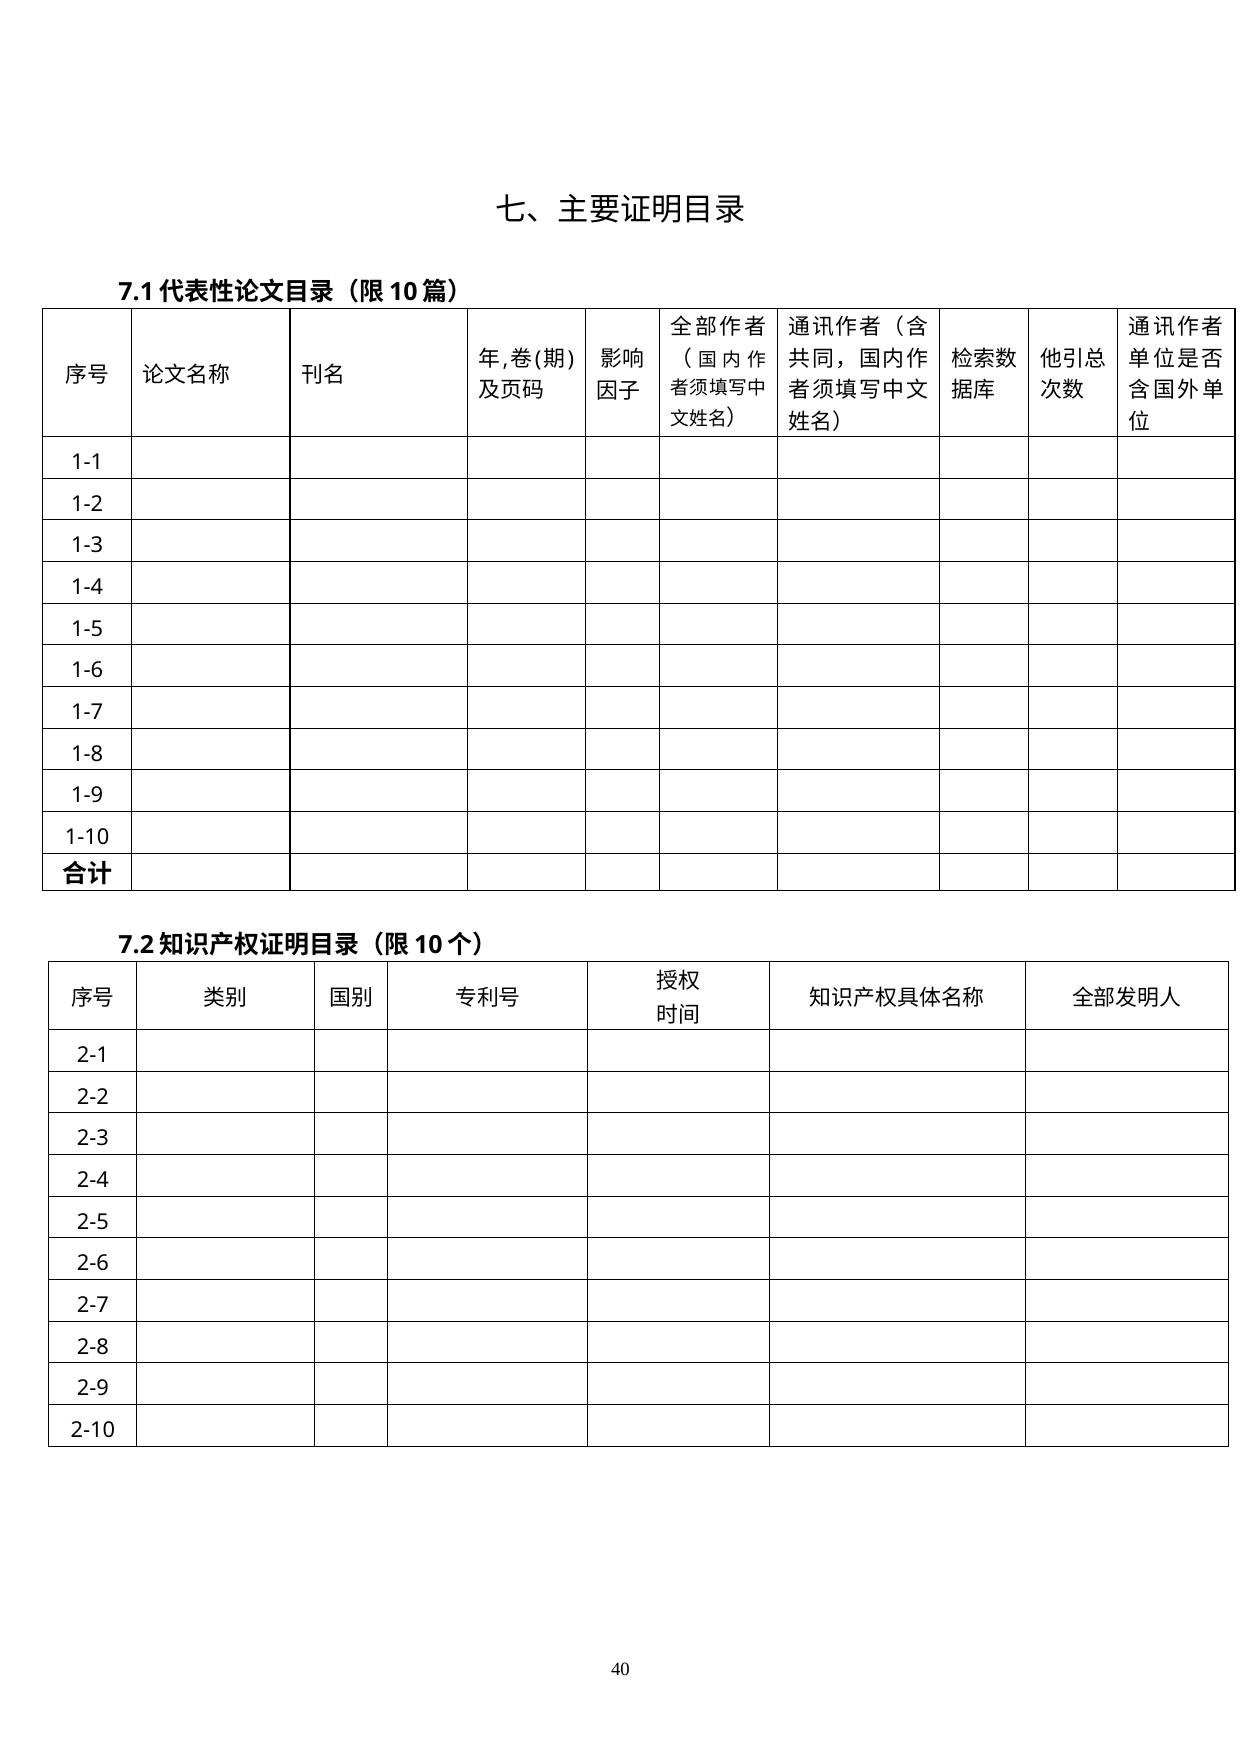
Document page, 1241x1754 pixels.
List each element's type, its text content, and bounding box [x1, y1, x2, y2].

table_cell [137, 1030, 314, 1071]
table_cell [778, 812, 939, 852]
table_cell [660, 729, 777, 769]
text 7.1代表性论文目录（限10篇） [118, 272, 1122, 308]
table_header 全部作者（国内作者须填写中文姓名） [660, 309, 777, 436]
text 7.2知识产权证明目录（限10个） [118, 925, 1122, 961]
table_header 影响 因子 [586, 309, 659, 436]
table_cell [137, 1322, 314, 1362]
table_cell [940, 687, 1028, 727]
table_cell [315, 1072, 387, 1112]
table_header 年,卷(期)及页码 [468, 309, 585, 436]
table_cell [132, 812, 289, 852]
table_cell [588, 1405, 769, 1446]
table_cell [315, 1030, 387, 1071]
table_cell [468, 854, 585, 890]
table_cell [770, 1072, 1025, 1112]
table_cell [1118, 812, 1234, 852]
table_cell [137, 1238, 314, 1279]
table_cell [468, 687, 585, 727]
table_cell [940, 812, 1028, 852]
table_cell [770, 1030, 1025, 1071]
table_cell 1-2 [43, 479, 131, 519]
table_cell [468, 770, 585, 811]
table_cell [586, 520, 659, 561]
table_cell [468, 812, 585, 852]
table_cell [1026, 1405, 1228, 1446]
table_cell [137, 1113, 314, 1154]
table_cell [588, 1197, 769, 1237]
table_cell [291, 604, 467, 644]
table_cell [588, 1280, 769, 1321]
table_cell [778, 562, 939, 602]
table_cell [1029, 645, 1117, 686]
table_cell [940, 437, 1028, 477]
table_cell [291, 645, 467, 686]
table_cell [1026, 1363, 1228, 1404]
table_cell [660, 437, 777, 477]
table_cell [1118, 437, 1234, 477]
table_cell [137, 1072, 314, 1112]
table_cell [468, 479, 585, 519]
table_cell [940, 854, 1028, 890]
table_cell [137, 1155, 314, 1196]
table_cell 1-7 [43, 687, 131, 727]
table_cell [132, 520, 289, 561]
table_cell [1026, 1155, 1228, 1196]
table_cell [1029, 479, 1117, 519]
table_cell [588, 1030, 769, 1071]
table_cell [291, 437, 467, 477]
table_cell [940, 770, 1028, 811]
table_cell 1-4 [43, 562, 131, 602]
table_cell [778, 479, 939, 519]
table_cell 2-5 [49, 1197, 136, 1237]
table_cell [586, 645, 659, 686]
table_cell [468, 520, 585, 561]
table_cell [315, 1280, 387, 1321]
table_cell [660, 479, 777, 519]
table_cell [770, 1238, 1025, 1279]
table_cell [940, 645, 1028, 686]
table_cell [291, 854, 467, 890]
table_cell [1026, 1238, 1228, 1279]
table_cell [660, 562, 777, 602]
table_cell [1026, 1030, 1228, 1071]
table_cell [1029, 812, 1117, 852]
table_cell [132, 645, 289, 686]
table_cell [1026, 1113, 1228, 1154]
table_cell [660, 604, 777, 644]
table_cell [1118, 687, 1234, 727]
table_cell [315, 1197, 387, 1237]
table_cell [291, 562, 467, 602]
table_cell [586, 812, 659, 852]
table_cell [132, 437, 289, 477]
table_cell 2-10 [49, 1405, 136, 1446]
table_cell [1118, 729, 1234, 769]
text 七、主要证明目录 [118, 184, 1122, 229]
table_cell [588, 1155, 769, 1196]
table_cell [940, 479, 1028, 519]
table_cell [1026, 1322, 1228, 1362]
table_cell 1-9 [43, 770, 131, 811]
table_cell [588, 1238, 769, 1279]
table_cell [291, 770, 467, 811]
table_cell [778, 687, 939, 727]
table_cell [1118, 520, 1234, 561]
table_cell [1029, 770, 1117, 811]
table_cell [315, 1155, 387, 1196]
table_cell [468, 437, 585, 477]
table_header 论文名称 [132, 309, 289, 436]
table_cell [468, 645, 585, 686]
table_cell [586, 854, 659, 890]
table_cell [588, 1322, 769, 1362]
table_cell [770, 1280, 1025, 1321]
table_cell [588, 1113, 769, 1154]
table_cell 2-6 [49, 1238, 136, 1279]
table_cell [388, 1030, 587, 1071]
table_cell [778, 645, 939, 686]
table_cell [291, 729, 467, 769]
table_cell [660, 770, 777, 811]
table_cell [1026, 1280, 1228, 1321]
table_cell [586, 770, 659, 811]
table_cell [770, 1113, 1025, 1154]
table_header 类别 [137, 962, 314, 1029]
table_cell [388, 1072, 587, 1112]
table_cell [1029, 520, 1117, 561]
table_cell [132, 687, 289, 727]
table_cell [770, 1363, 1025, 1404]
table_cell [315, 1405, 387, 1446]
table_cell [770, 1405, 1025, 1446]
table_cell [315, 1238, 387, 1279]
table_cell [940, 604, 1028, 644]
table_cell [586, 687, 659, 727]
table_cell 2-4 [49, 1155, 136, 1196]
table_cell [468, 604, 585, 644]
table_cell [132, 729, 289, 769]
table_cell [1118, 562, 1234, 602]
table_cell [388, 1363, 587, 1404]
table_cell 2-8 [49, 1322, 136, 1362]
table_cell 2-9 [49, 1363, 136, 1404]
table_cell 1-1 [43, 437, 131, 477]
table_cell [388, 1155, 587, 1196]
table_cell [132, 770, 289, 811]
table_cell [778, 770, 939, 811]
table_cell 1-3 [43, 520, 131, 561]
table_cell [388, 1322, 587, 1362]
table_cell [1118, 604, 1234, 644]
table_cell [388, 1113, 587, 1154]
table_header 通讯作者（含共同，国内作者须填写中文姓名） [778, 309, 939, 436]
table_cell [291, 479, 467, 519]
table_cell [660, 520, 777, 561]
table_cell [1029, 604, 1117, 644]
table_cell [291, 687, 467, 727]
table_header 知识产权具体名称 [770, 962, 1025, 1029]
table_header 他引总次数 [1029, 309, 1117, 436]
table_cell [132, 854, 289, 890]
table_cell [1026, 1072, 1228, 1112]
table_cell [940, 520, 1028, 561]
table_cell [388, 1238, 587, 1279]
table_cell 2-1 [49, 1030, 136, 1071]
table_cell [137, 1405, 314, 1446]
table_cell [291, 520, 467, 561]
table_cell [1029, 562, 1117, 602]
table_cell [770, 1155, 1025, 1196]
table_cell [388, 1280, 587, 1321]
table_cell [1118, 645, 1234, 686]
table_header 授权 时间 [588, 962, 769, 1029]
table_cell [586, 562, 659, 602]
table_cell 合计 [43, 854, 131, 890]
table_cell [132, 604, 289, 644]
table_cell 2-3 [49, 1113, 136, 1154]
table_header 刊名 [291, 309, 467, 436]
table_cell [586, 604, 659, 644]
table_cell [778, 437, 939, 477]
table_cell 1-8 [43, 729, 131, 769]
table_cell [1029, 729, 1117, 769]
table_cell [468, 562, 585, 602]
table_cell [778, 520, 939, 561]
table_cell [940, 562, 1028, 602]
table_cell [132, 479, 289, 519]
table_header 全部发明人 [1026, 962, 1228, 1029]
table_cell [137, 1363, 314, 1404]
table_cell [660, 854, 777, 890]
table_header 通讯作者单位是否含国外单位 [1118, 309, 1234, 436]
table_header 序号 [49, 962, 136, 1029]
table_cell [137, 1280, 314, 1321]
table_cell [1118, 854, 1234, 890]
table_cell [940, 729, 1028, 769]
table_cell [468, 729, 585, 769]
table_cell 2-2 [49, 1072, 136, 1112]
table_cell [1118, 770, 1234, 811]
table_cell [660, 645, 777, 686]
table_cell [137, 1197, 314, 1237]
table_cell [586, 729, 659, 769]
table_cell [588, 1072, 769, 1112]
table_cell [1118, 479, 1234, 519]
table_cell [315, 1363, 387, 1404]
table_cell [1029, 854, 1117, 890]
table_cell [1029, 437, 1117, 477]
table_header 国别 [315, 962, 387, 1029]
table_cell [778, 604, 939, 644]
table_cell [586, 479, 659, 519]
table_cell [388, 1197, 587, 1237]
table_cell 1-6 [43, 645, 131, 686]
table_cell [660, 812, 777, 852]
table_cell 1-5 [43, 604, 131, 644]
table_cell [778, 854, 939, 890]
table_cell 2-7 [49, 1280, 136, 1321]
table_cell [388, 1405, 587, 1446]
table_header 检索数据库 [940, 309, 1028, 436]
table_header 专利号 [388, 962, 587, 1029]
table_cell [132, 562, 289, 602]
table_cell [586, 437, 659, 477]
table_header 序号 [43, 309, 131, 436]
table_cell [770, 1322, 1025, 1362]
table_cell [315, 1322, 387, 1362]
table_cell [660, 687, 777, 727]
table_cell [291, 812, 467, 852]
table_cell [315, 1113, 387, 1154]
table_cell [778, 729, 939, 769]
table_cell 1-10 [43, 812, 131, 852]
table_cell [588, 1363, 769, 1404]
table_cell [1029, 687, 1117, 727]
table_cell [1026, 1197, 1228, 1237]
table_cell [770, 1197, 1025, 1237]
